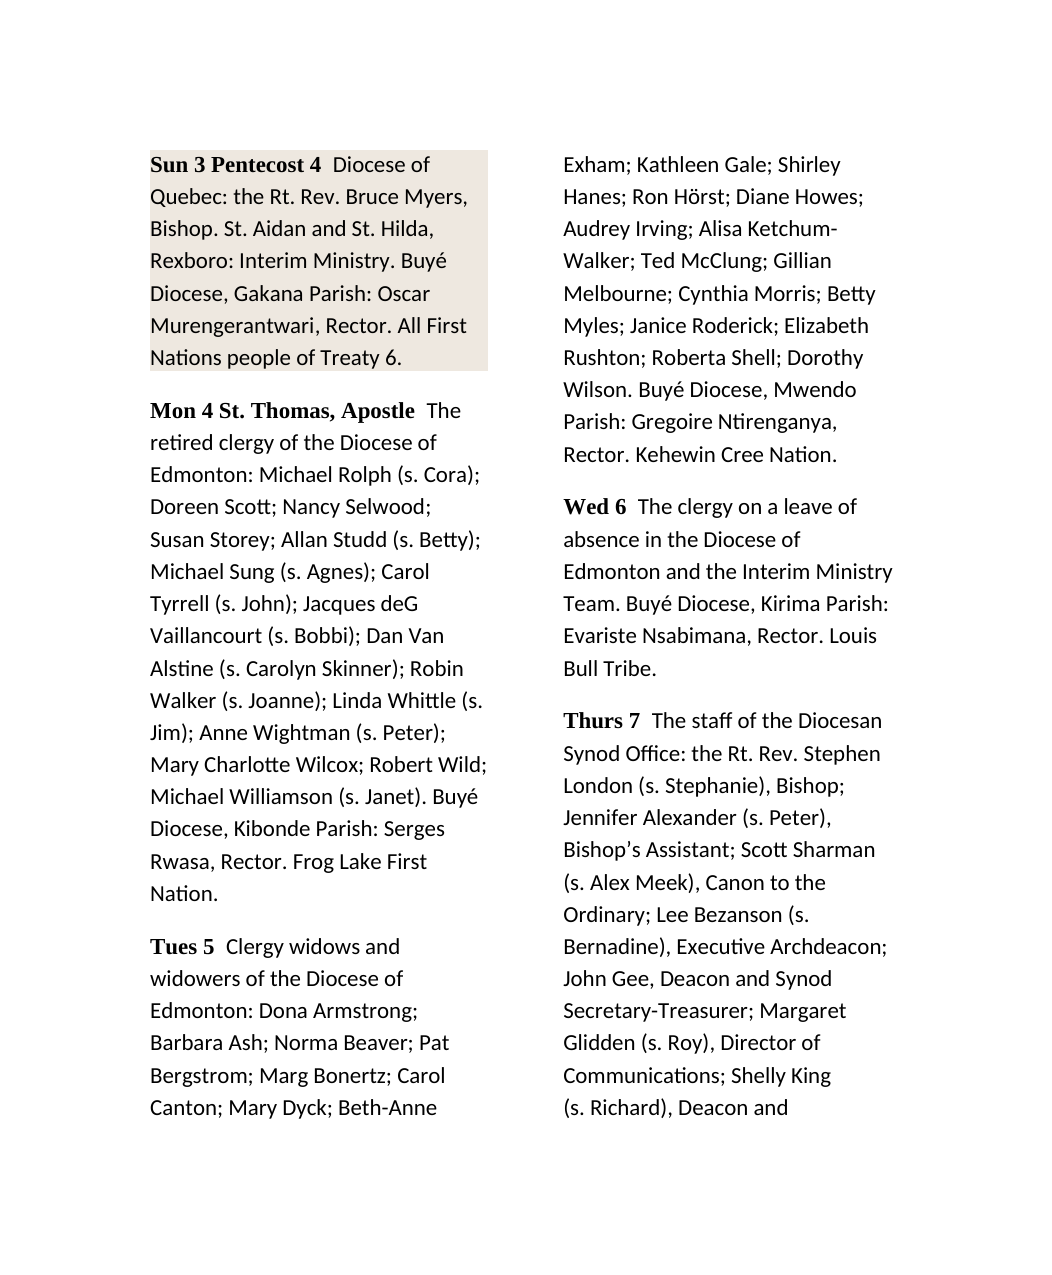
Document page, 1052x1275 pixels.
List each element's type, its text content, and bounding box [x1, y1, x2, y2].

text Tues 5 Clergy widows and widowers of the Diocese of Edmonton: Dona Armstrong; Barbara Ash; Norma Beaver; Pat Bergstrom; Marg Bonertz; Carol Canton; Mary Dyck; Beth-Anne Exham; Kathleen Gale; Shirley Hanes; Ron Hörst; Diane Howes; Audrey Irving; Alisa Ketchum-Walker; Ted McClung; Gillian Melbourne; Cynthia Morris; Betty Myles; Janice Roderick; Elizabeth Rushton; Roberta Shell; Dorothy Wilson. Buyé Diocese, Mwendo Parish: Gregoire Ntirenganya, Rector. Kehewin Cree Nation. [563, 150, 901, 468]
text Sun 3 Pentecost 4 Diocese of Quebec: the Rt. Rev. Bruce Myers, Bishop. St. Aidan and St. Hilda, Rexboro: Interim Ministry. Buyé Diocese, Gakana Parish: Oscar Murengerantwari, Rector. All First Nations people of Treaty 6. [150, 150, 488, 371]
text Wed 6 The clergy on a leave of absence in the Diocese of Edmonton and the Interim Ministry Team. Buyé Diocese, Kirima Parish: Evariste Nsabimana, Rector. Louis Bull Tribe. [563, 493, 901, 682]
text Mon 4 St. Thomas, Apostle The retired clergy of the Diocese of Edmonton: Michael Rolph (s. Cora); Doreen Scott; Nancy Selwood; Susan Storey; Allan Studd (s. Betty); Michael Sung (s. Agnes); Carol Tyrrell (s. John); Jacques deG Vaillancourt (s. Bobbi); Dan Van Alstine (s. Carolyn Skinner); Robin Walker (s. Joanne); Linda Whittle (s. Jim); Anne Wightman (s. Peter); Mary Charlotte Wilcox; Robert Wild; Michael Williamson (s. Janet). Buyé Diocese, Kibonde Parish: Serges Rwasa, Rector. Frog Lake First Nation. [150, 396, 488, 907]
text Tues 5 Clergy widows and widowers of the Diocese of Edmonton: Dona Armstrong; Barbara Ash; Norma Beaver; Pat Bergstrom; Marg Bonertz; Carol Canton; Mary Dyck; Beth-Anne Exham; Kathleen Gale; Shirley Hanes; Ron Hörst; Diane Howes; Audrey Irving; Alisa Ketchum-Walker; Ted McClung; Gillian Melbourne; Cynthia Morris; Betty Myles; Janice Roderick; Elizabeth Rushton; Roberta Shell; Dorothy Wilson. Buyé Diocese, Mwendo Parish: Gregoire Ntirenganya, Rector. Kehewin Cree Nation. [150, 932, 488, 1121]
